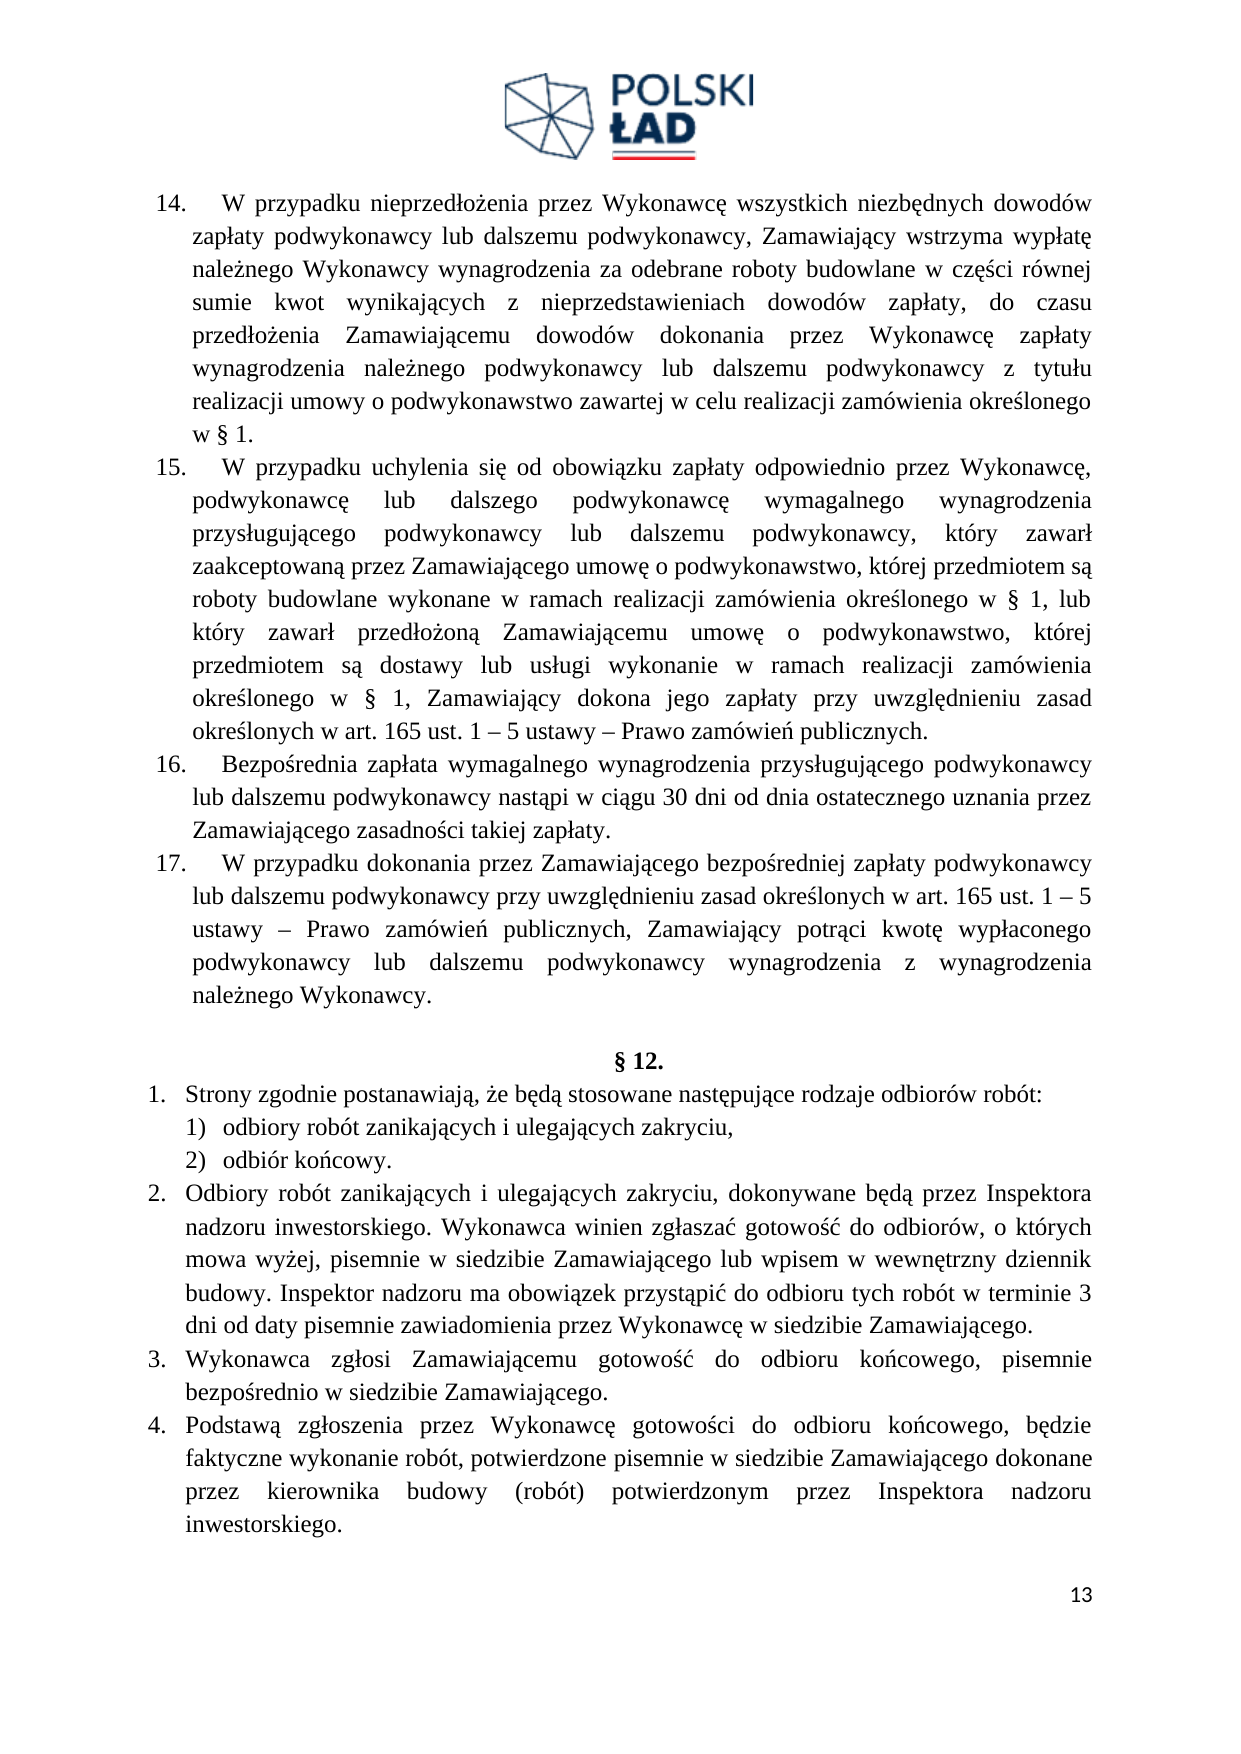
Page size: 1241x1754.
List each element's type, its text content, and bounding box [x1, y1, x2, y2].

list odbiory robót zanikających i ulegających zakryciu, [185, 1112, 1092, 1141]
list Wykonawca zgłosi Zamawiającemu gotowość do odbioru końcowego, pisemnie bezpośrednio w siedzibie Zamawiającego. [148, 1344, 1092, 1405]
list W przypadku uchylenia się od obowiązku zapłaty odpowiednio przez Wykonawcę, podwykonawcę lub dalszego podwykonawcę wymagalnego wynagrodzenia przysługującego podwykonawcy lub dalszemu podwykonawcy, który zawarł zaakceptowaną przez Zamawiającego umowę o podwykonawstwo, której przedmiotem są roboty budowlane wykonane w ramach realizacji zamówienia określonego w § 1, lub który zawarł przedłożoną Zamawiającemu umowę o podwykonawstwo, której przedmiotem są dostawy lub usługi wykonanie w ramach realizacji zamówienia określonego w § 1, Zamawiający dokona jego zapłaty przy uwzględnieniu zasad określonych w art. 165 ust. 1 – 5 ustawy – Prawo zamówień publicznych. [155, 452, 1092, 745]
list Strony zgodnie postanawiają, że będą stosowane następujące rodzaje odbiorów robót: [147, 1079, 1092, 1108]
picture [504, 73, 754, 160]
list odbiór końcowy. [185, 1146, 1092, 1174]
text § 12. [185, 1046, 1092, 1075]
list W przypadku dokonania przez Zamawiającego bezpośredniej zapłaty podwykonawcy lub dalszemu podwykonawcy przy uwzględnieniu zasad określonych w art. 165 ust. 1 – 5 ustawy – Prawo zamówień publicznych, Zamawiający potrąci kwotę wypłaconego podwykonawcy lub dalszemu podwykonawcy wynagrodzenia z wynagrodzenia należnego Wykonawcy. [155, 848, 1092, 1009]
list Odbiory robót zanikających i ulegających zakryciu, dokonywane będą przez Inspektora nadzoru inwestorskiego. Wykonawca winien zgłaszać gotowość do odbiorów, o których mowa wyżej, pisemnie w siedzibie Zamawiającego lub wpisem w wewnętrzny dziennik budowy. Inspektor nadzoru ma obowiązek przystąpić do odbioru tych robót w terminie 3 dni od daty pisemnie zawiadomienia przez Wykonawcę w siedzibie Zamawiającego. [148, 1178, 1092, 1339]
list W przypadku nieprzedłożenia przez Wykonawcę wszystkich niezbędnych dowodów zapłaty podwykonawcy lub dalszemu podwykonawcy, Zamawiający wstrzyma wypłatę należnego Wykonawcy wynagrodzenia za odebrane roboty budowlane w części równej sumie kwot wynikających z nieprzedstawieniach dowodów zapłaty, do czasu przedłożenia Zamawiającemu dowodów dokonania przez Wykonawcę zapłaty wynagrodzenia należnego podwykonawcy lub dalszemu podwykonawcy z tytułu realizacji umowy o podwykonawstwo zawartej w celu realizacji zamówienia określonego w § 1. [155, 188, 1092, 448]
list Bezpośrednia zapłata wymagalnego wynagrodzenia przysługującego podwykonawcy lub dalszemu podwykonawcy nastąpi w ciągu 30 dni od dnia ostatecznego uznania przez Zamawiającego zasadności takiej zapłaty. [155, 749, 1092, 844]
list Podstawą zgłoszenia przez Wykonawcę gotowości do odbioru końcowego, będzie faktyczne wykonanie robót, potwierdzone pisemnie w siedzibie Zamawiającego dokonane przez kierownika budowy (robót) potwierdzonym przez Inspektora nadzoru inwestorskiego. [148, 1410, 1092, 1537]
